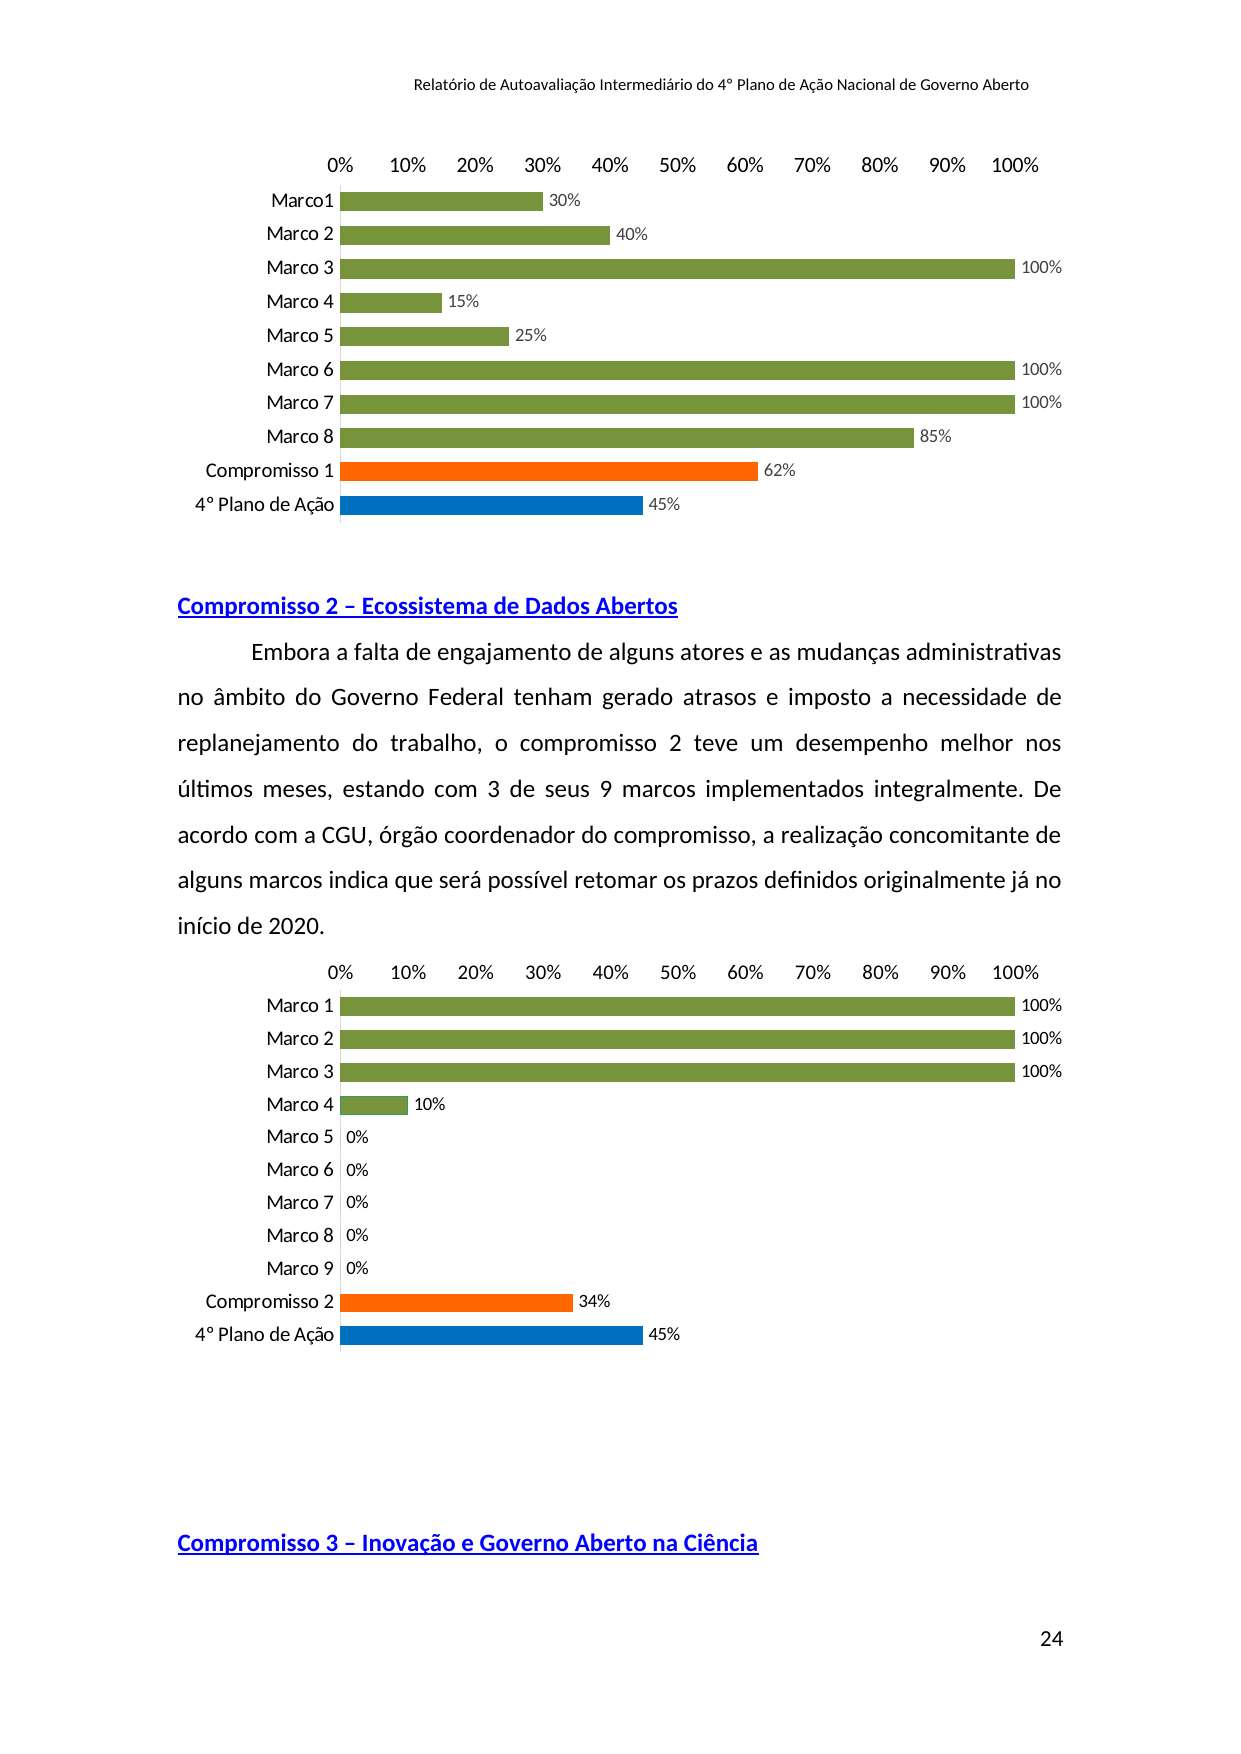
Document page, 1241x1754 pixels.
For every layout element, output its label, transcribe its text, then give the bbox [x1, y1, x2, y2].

text Embora a falta de engajamento de alguns atores e as mudanças administrativas no âmbito do Governo Federal tenham gerado atrasos e imposto a necessidade de replanejamento do trabalho, o compromisso 2 teve um desempenho melhor nos últimos meses, estando com 3 de seus 9 marcos implementados integralmente. De acordo com a CGU, órgão coordenador do compromisso, a realização concomitante de alguns marcos indica que será possível retomar os prazos definidos originalmente já no início de 2020. [177, 636, 1063, 941]
text Compromisso 2 – Ecossistema de Dados Abertos [177, 590, 1063, 621]
text Compromisso 3 – Inovação e Governo Aberto na Ciência [177, 1527, 1063, 1558]
